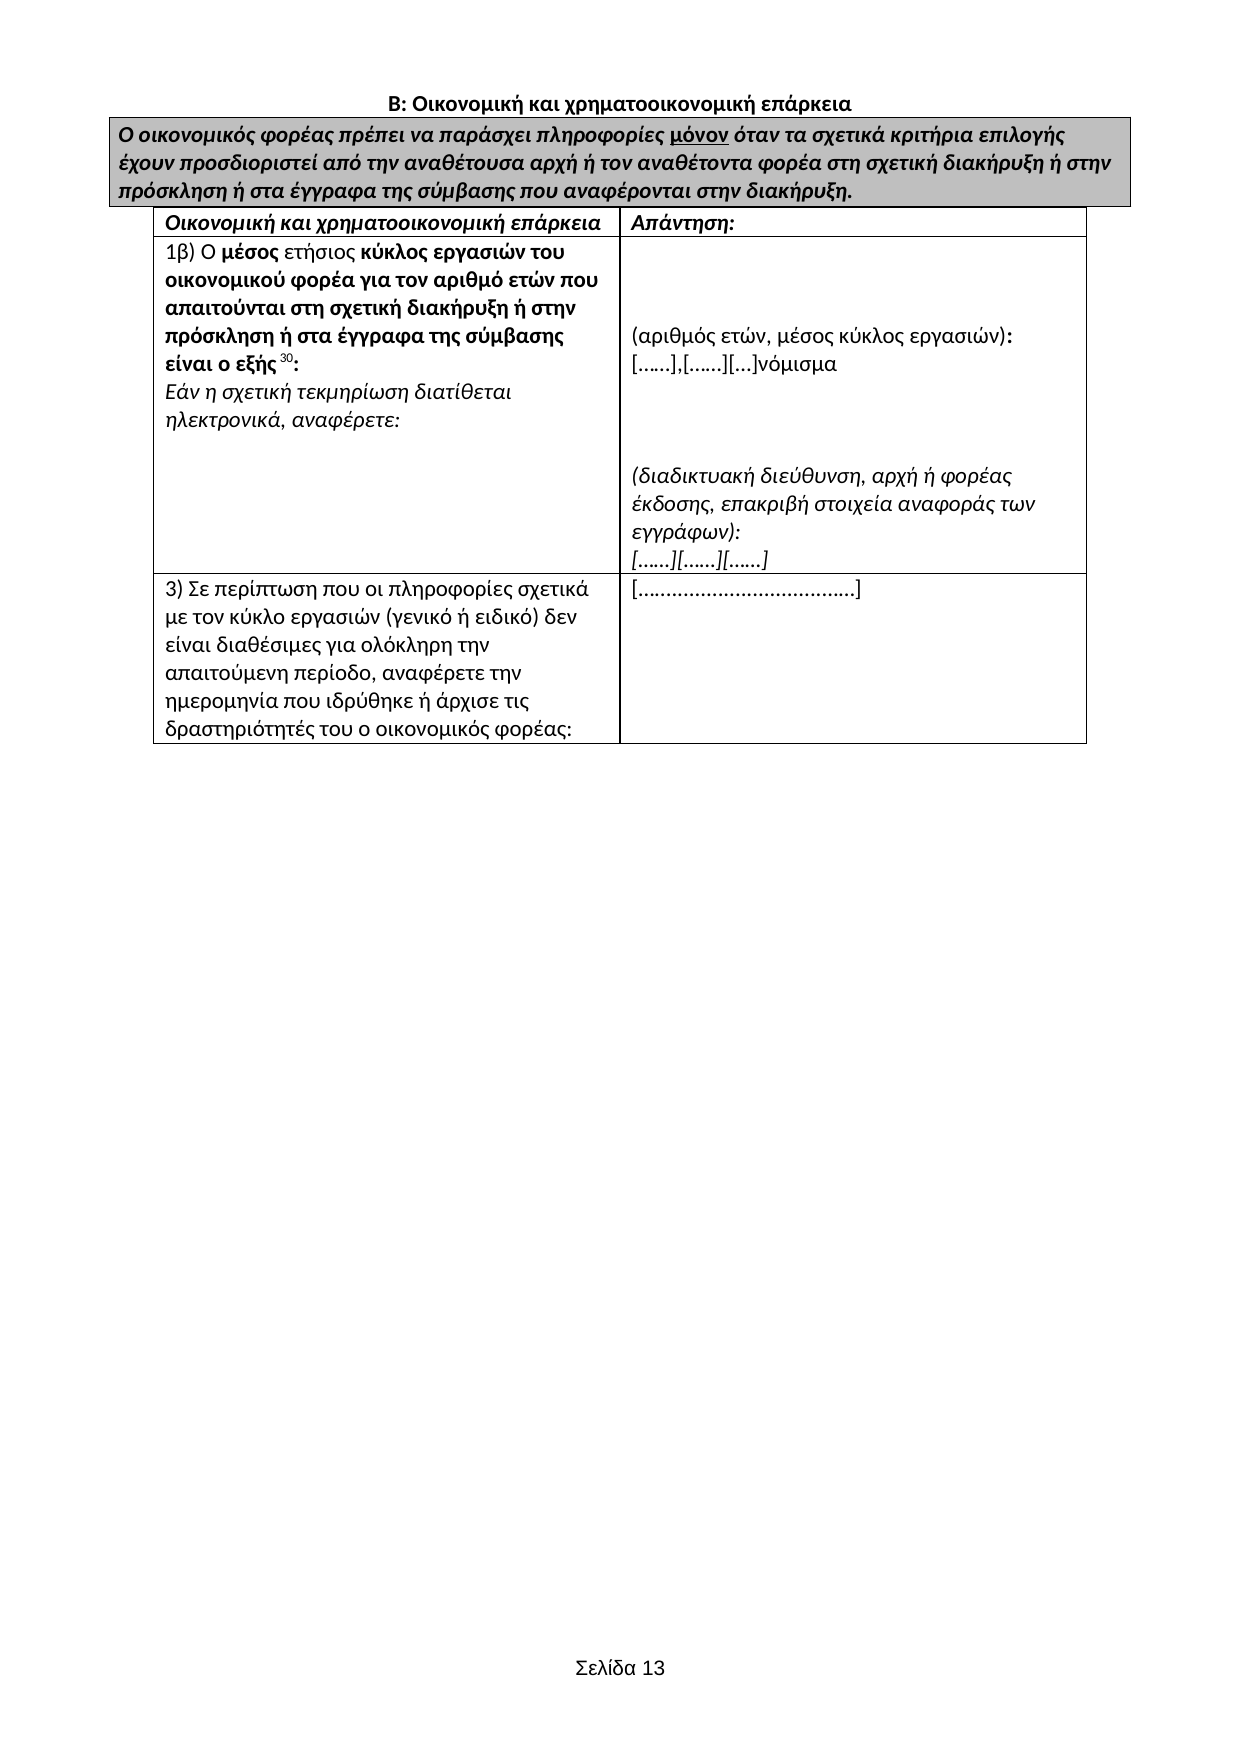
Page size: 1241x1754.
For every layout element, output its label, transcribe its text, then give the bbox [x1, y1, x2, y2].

text Β: Οικονομική και χρηματοοικονομική επάρκεια [118, 89, 1122, 117]
table_cell […................................…] [621, 574, 1086, 742]
table_cell (αριθμός ετών, μέσος κύκλος εργασιών): [……],[……][…]νόμισμα (διαδικτυακή διεύθυνση, αρχή ή φορέας έκδοσης, επακριβή στοιχεία αναφοράς των εγγράφων): [……][……][……] [621, 237, 1086, 573]
text Ο οικονομικός φορέας πρέπει να παράσχει πληροφορίες μόνον όταν τα σχετικά κριτήρια επιλογής έχουν προσδιοριστεί από την αναθέτουσα αρχή ή τον αναθέτοντα φορέα στη σχετική διακήρυξη ή στην πρόσκληση ή στα έγγραφα της σύμβασης που αναφέρονται στην διακήρυξη. [110, 118, 1130, 206]
table_cell 3) Σε περίπτωση που οι πληροφορίες σχετικά με τον κύκλο εργασιών (γενικό ή ειδικό) δεν είναι διαθέσιμες για ολόκληρη την απαιτούμενη περίοδο, αναφέρετε την ημερομηνία που ιδρύθηκε ή άρχισε τις δραστηριότητές του ο οικονομικός φορέας: [154, 574, 619, 742]
table_cell 1β) Ο μέσος ετήσιος κύκλος εργασιών του οικονομικού φορέα για τον αριθμό ετών που απαιτούνται στη σχετική διακήρυξη ή στην πρόσκληση ή στα έγγραφα της σύμβασης είναι ο εξής : Εάν η σχετική τεκμηρίωση διατίθεται ηλεκτρονικά, αναφέρετε: [154, 237, 619, 573]
table_header Οικονομική και χρηματοοικονομική επάρκεια [154, 208, 619, 236]
table_header Απάντηση: [621, 208, 1086, 236]
